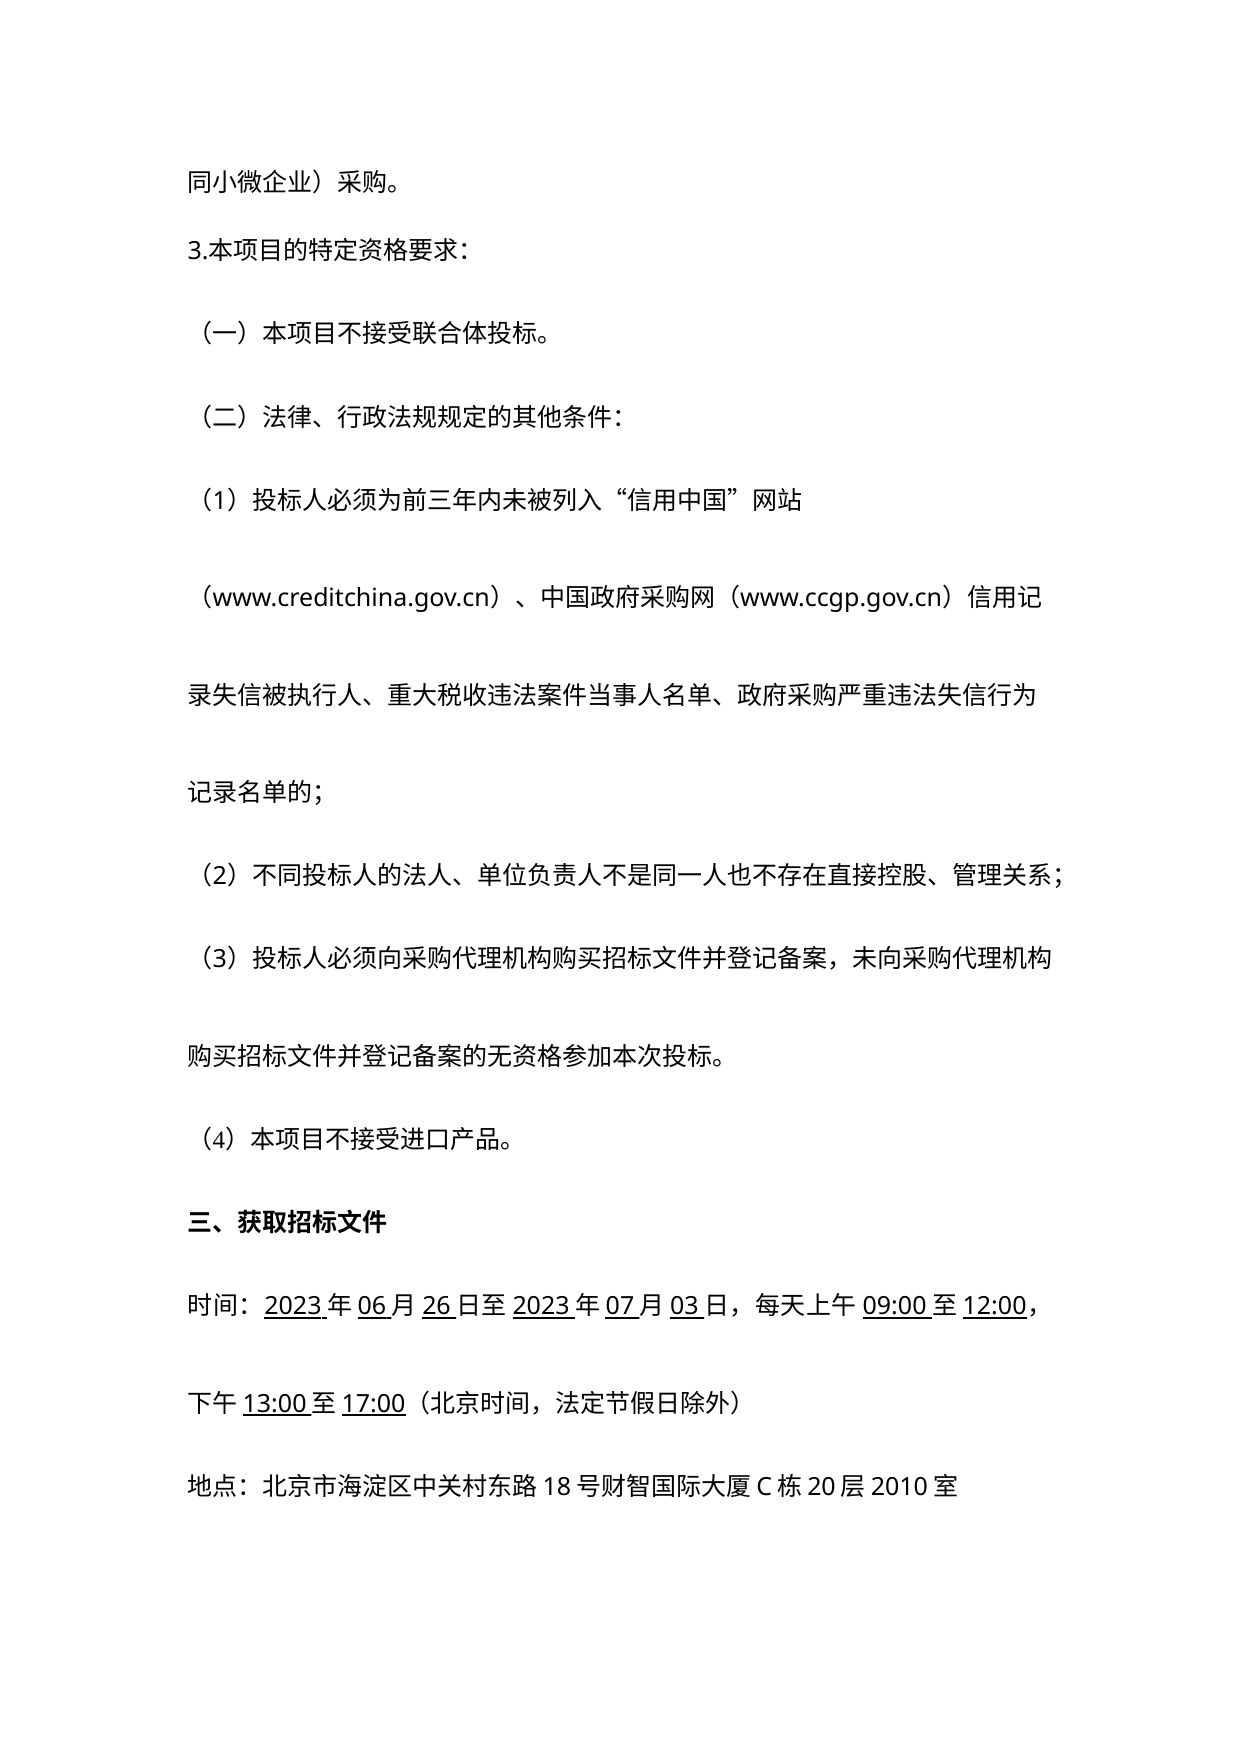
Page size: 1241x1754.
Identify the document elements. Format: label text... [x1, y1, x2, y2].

text （1）投标人必须为前三年内未被列入“信用中国”网站（www.creditchina.gov.cn）、中国政府采购网（www.ccgp.gov.cn）信用记录失信被执行人、重大税收违法案件当事人名单、政府采购严重违法失信行为记录名单的； [187, 466, 1053, 823]
text （3）投标人必须向采购代理机构购买招标文件并登记备案，未向采购代理机构购买招标文件并登记备案的无资格参加本次投标。 [187, 924, 1053, 1087]
text 三、获取招标文件 [187, 1188, 1053, 1253]
text （二）法律、行政法规规定的其他条件： [187, 383, 1053, 448]
text （一）本项目不接受联合体投标。 [187, 299, 1053, 364]
text （2）不同投标人的法人、单位负责人不是同一人也不存在直接控股、管理关系； [187, 841, 1053, 906]
text （4）本项目不接受进口产品。 [187, 1105, 1053, 1170]
text 地点：北京市海淀区中关村东路18号财智国际大厦C栋20层2010室 [187, 1452, 1053, 1517]
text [187, 162, 1053, 198]
text 3.本项目的特定资格要求： [187, 216, 1053, 281]
text 时间：2023年06月26日至2023年07月03日，每天上午09:00至12:00，下午13:00至17:00（北京时间，法定节假日除外） [187, 1271, 1053, 1434]
